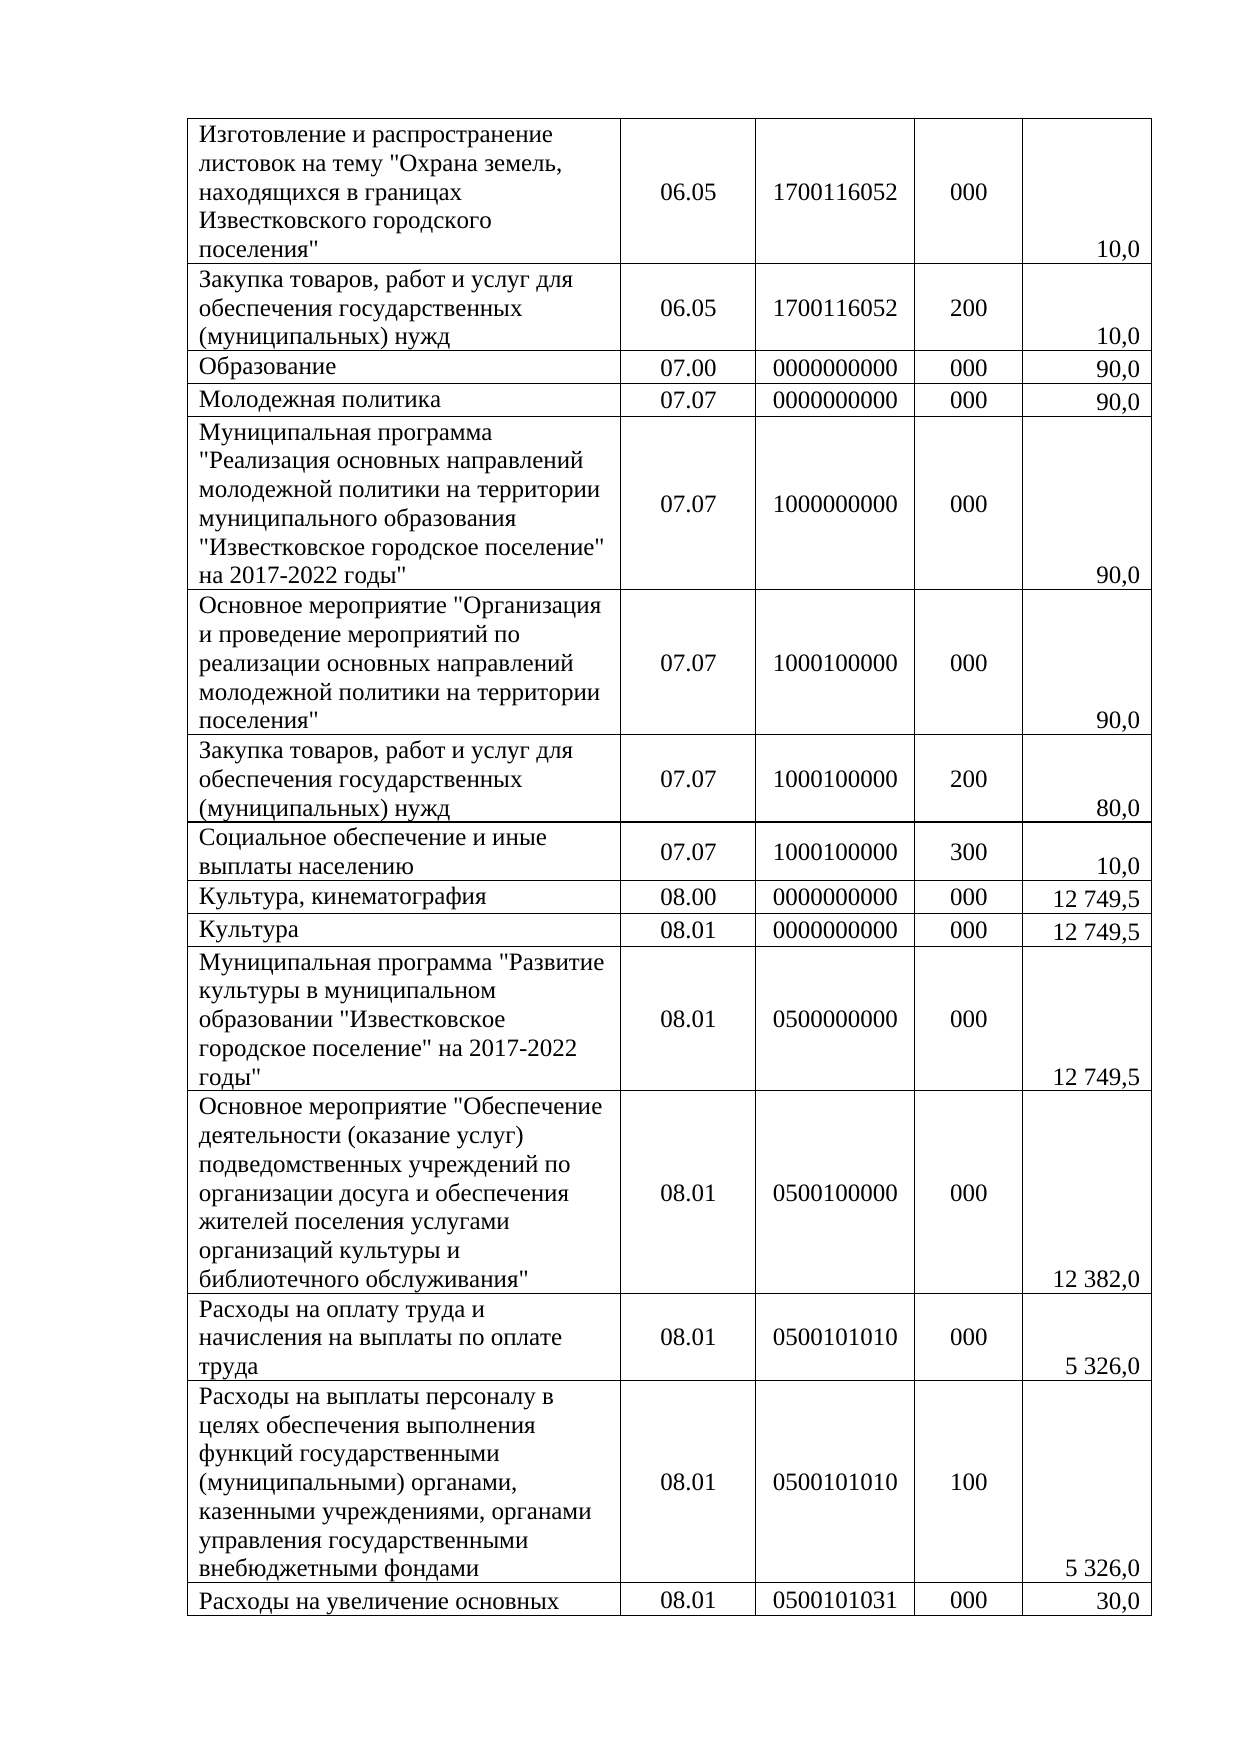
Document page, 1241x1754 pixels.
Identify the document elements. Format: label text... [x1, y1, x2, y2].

table_cell 0000000000 [756, 351, 914, 383]
table_cell 0500101010 [756, 1381, 914, 1582]
table_cell 12 382,0 [1023, 1091, 1151, 1293]
table_cell 08.01 [621, 1381, 755, 1582]
table_cell 000 [915, 1583, 1022, 1615]
table_cell Образование [188, 351, 620, 383]
table_cell 10,0 [1023, 823, 1151, 880]
table_cell 1000100000 [756, 735, 914, 821]
table_cell 1700116052 [756, 119, 914, 263]
table_cell 1000100000 [756, 590, 914, 734]
table_cell 08.01 [621, 1583, 755, 1615]
table_cell 80,0 [1023, 735, 1151, 821]
table_cell 0500000000 [756, 947, 914, 1090]
table_cell 200 [915, 735, 1022, 821]
table_cell 0000000000 [756, 881, 914, 913]
table_cell 000 [915, 947, 1022, 1090]
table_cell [188, 1583, 620, 1615]
table_cell 10,0 [1023, 264, 1151, 350]
table_cell 07.07 [621, 735, 755, 821]
table_cell 90,0 [1023, 590, 1151, 734]
table_cell 07.07 [621, 417, 755, 589]
table_cell 000 [915, 351, 1022, 383]
table_cell Закупка товаров, работ и услуг для обеспечения государственных (муниципальных) нужд [188, 264, 620, 350]
table_cell 08.01 [621, 1091, 755, 1293]
table_cell 06.05 [621, 119, 755, 263]
table_cell 0500101010 [756, 1294, 914, 1380]
table_cell Изготовление и распространение листовок на тему "Охрана земель, находящихся в границах Известковского городского поселения" [188, 119, 620, 263]
table_cell 100 [915, 1381, 1022, 1582]
table_cell 0000000000 [756, 384, 914, 416]
table_cell Муниципальная программа "Развитие культуры в муниципальном образовании "Известковское городское поселение" на 2017-2022 годы" [188, 947, 620, 1090]
table_cell Социальное обеспечение и иные выплаты населению [188, 823, 620, 880]
table_cell 12 749,5 [1023, 947, 1151, 1090]
table_cell 1000000000 [756, 417, 914, 589]
table_cell 90,0 [1023, 351, 1151, 383]
table_cell 08.01 [621, 947, 755, 1090]
table_cell Молодежная политика [188, 384, 620, 416]
table_cell 000 [915, 881, 1022, 913]
table_cell 1700116052 [756, 264, 914, 350]
table_cell 0000000000 [756, 914, 914, 946]
table_cell Культура [188, 914, 620, 946]
table_cell 07.07 [621, 590, 755, 734]
table_cell 12 749,5 [1023, 881, 1151, 913]
table_cell 08.01 [621, 1294, 755, 1380]
table_cell 000 [915, 1294, 1022, 1380]
table_cell 90,0 [1023, 384, 1151, 416]
table_cell 30,0 [1023, 1583, 1151, 1615]
table_cell 200 [915, 264, 1022, 350]
table_cell 0500100000 [756, 1091, 914, 1293]
table_cell 07.07 [621, 384, 755, 416]
table_cell 000 [915, 1091, 1022, 1293]
table_cell 5 326,0 [1023, 1294, 1151, 1380]
table_cell 000 [915, 590, 1022, 734]
table_cell 000 [915, 119, 1022, 263]
table_cell 08.01 [621, 914, 755, 946]
table_cell 06.05 [621, 264, 755, 350]
table_cell 300 [915, 823, 1022, 880]
table_cell 0500101031 [756, 1583, 914, 1615]
table_cell 000 [915, 417, 1022, 589]
table_cell Муниципальная программа "Реализация основных направлений молодежной политики на территории муниципального образования "Известковское городское поселение" на 2017-2022 годы" [188, 417, 620, 589]
table_cell 08.00 [621, 881, 755, 913]
table_cell 000 [915, 384, 1022, 416]
table_cell 90,0 [1023, 417, 1151, 589]
table_cell Основное мероприятие "Организация и проведение мероприятий по реализации основных направлений молодежной политики на территории поселения" [188, 590, 620, 734]
table_cell 000 [915, 914, 1022, 946]
table_cell 07.07 [621, 823, 755, 880]
table_cell 07.00 [621, 351, 755, 383]
table_cell Расходы на оплату труда и начисления на выплаты по оплате труда [188, 1294, 620, 1380]
table_cell 12 749,5 [1023, 914, 1151, 946]
table_cell 1000100000 [756, 823, 914, 880]
table_cell 5 326,0 [1023, 1381, 1151, 1582]
table_cell Культура, кинематография [188, 881, 620, 913]
table_cell Закупка товаров, работ и услуг для обеспечения государственных (муниципальных) нужд [188, 735, 620, 821]
table_cell 10,0 [1023, 119, 1151, 263]
table_cell Основное мероприятие "Обеспечение деятельности (оказание услуг) подведомственных учреждений по организации досуга и обеспечения жителей поселения услугами организаций культуры и библиотечного обслуживания" [188, 1091, 620, 1293]
